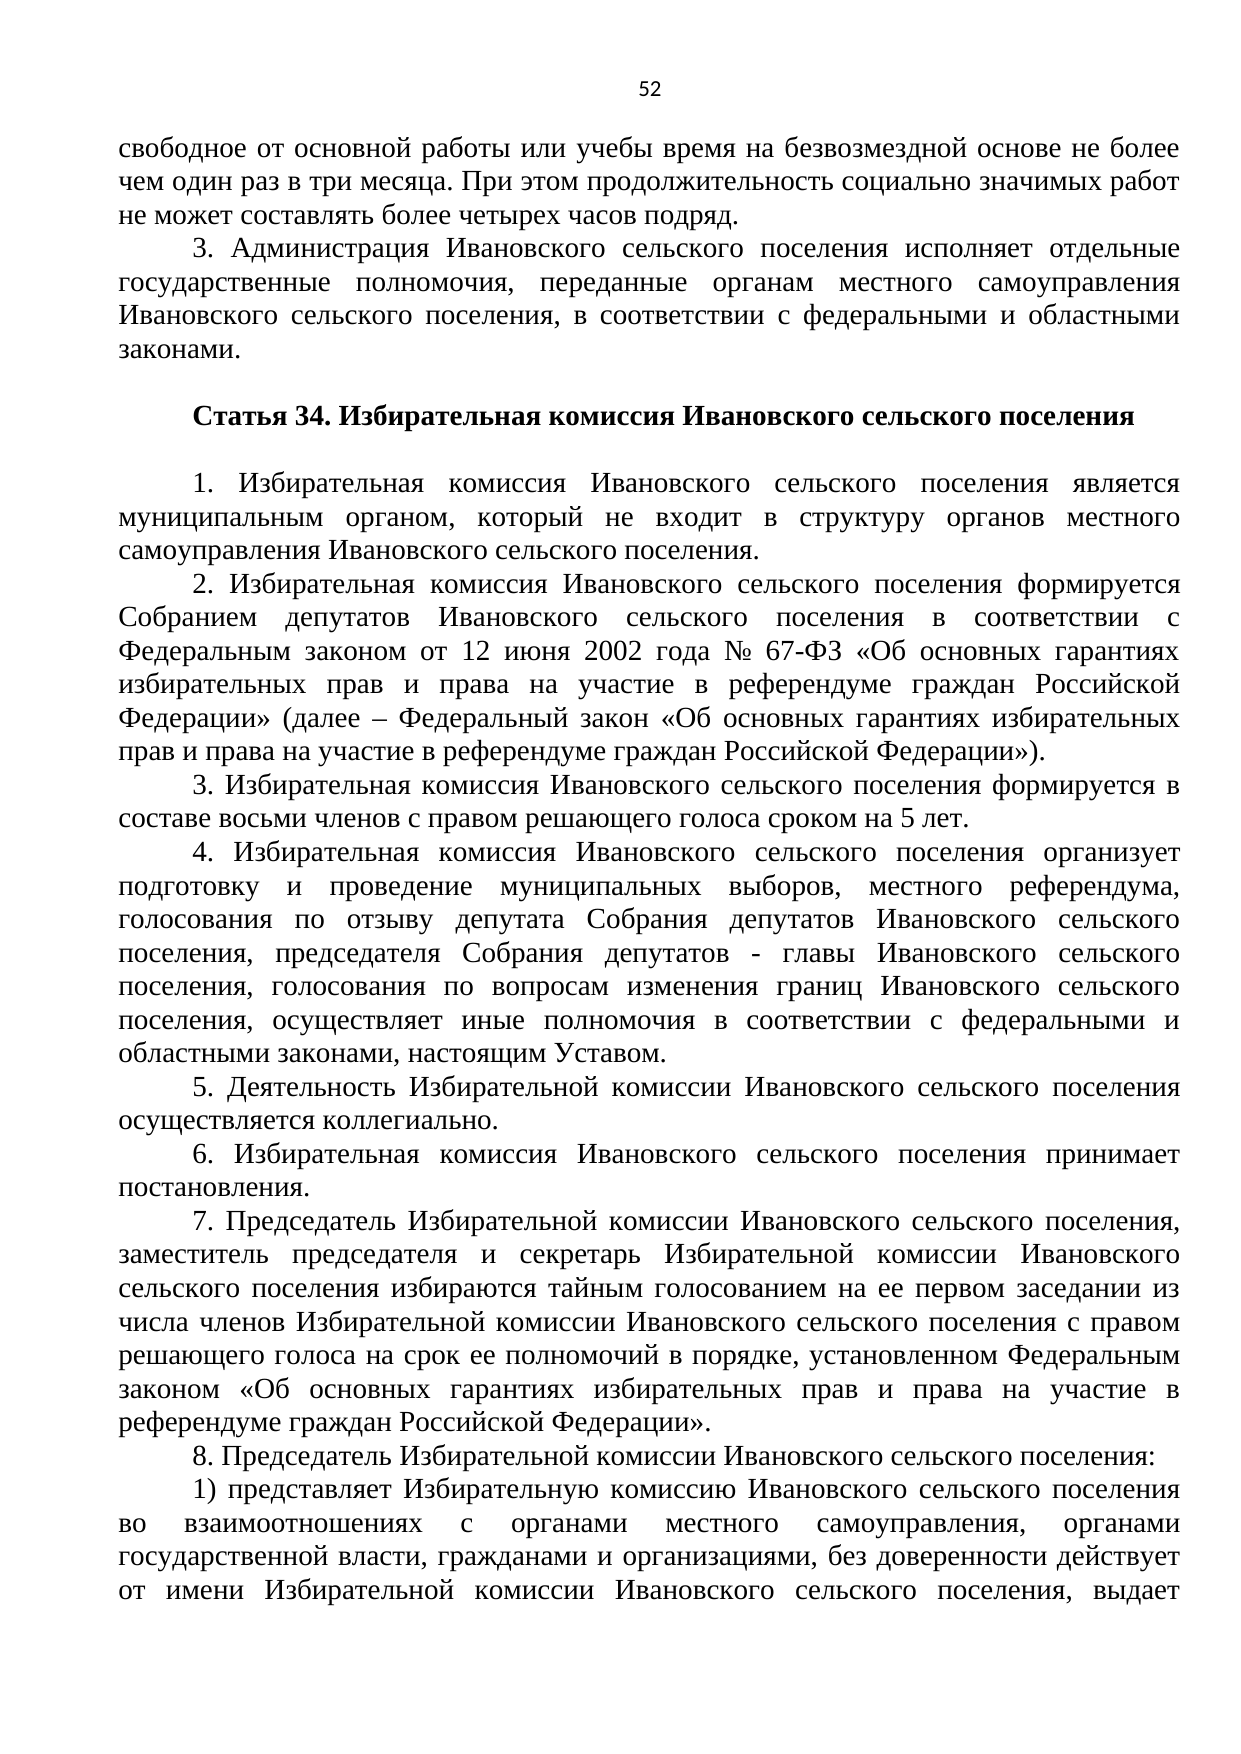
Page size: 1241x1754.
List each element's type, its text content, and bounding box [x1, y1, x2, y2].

text 8. Председатель Избирательной комиссии Ивановского сельского поселения: [118, 1438, 1181, 1471]
text 1. Избирательная комиссия Ивановского сельского поселения является муниципальным органом, который не входит в структуру органов местного самоуправления Ивановского сельского поселения. [118, 465, 1181, 566]
text 7. Председатель Избирательной комиссии Ивановского сельского поселения, заместитель председателя и секретарь Избирательной комиссии Ивановского сельского поселения избираются тайным голосованием на ее первом заседании из числа членов Избирательной комиссии Ивановского сельского поселения с правом решающего голоса на срок ее полномочий в порядке, установленном Федеральным законом «Об основных гарантиях избирательных прав и права на участие в референдуме граждан Российской Федерации». [118, 1203, 1181, 1438]
text Статья 34. Избирательная комиссия Ивановского сельского поселения [118, 398, 1181, 432]
text 3. Избирательная комиссия Ивановского сельского поселения формируется в составе восьми членов с правом решающего голоса сроком на 5 лет. [118, 767, 1181, 834]
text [118, 130, 1181, 230]
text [118, 1471, 1181, 1606]
text 2. Избирательная комиссия Ивановского сельского поселения формируется Собранием депутатов Ивановского сельского поселения в соответствии с Федеральным законом от 12 июня 2002 года № 67-ФЗ «Об основных гарантиях избирательных прав и права на участие в референдуме граждан Российской Федерации» (далее – Федеральный закон «Об основных гарантиях избирательных прав и права на участие в референдуме граждан Российской Федерации»). [118, 566, 1181, 767]
text 6. Избирательная комиссия Ивановского сельского поселения принимает постановления. [118, 1136, 1181, 1203]
text 3. Администрация Ивановского сельского поселения исполняет отдельные государственные полномочия, переданные органам местного самоуправления Ивановского сельского поселения, в соответствии с федеральными и областными законами. [118, 230, 1181, 364]
text 5. Деятельность Избирательной комиссии Ивановского сельского поселения осуществляется коллегиально. [118, 1069, 1181, 1136]
text 4. Избирательная комиссия Ивановского сельского поселения организует подготовку и проведение муниципальных выборов, местного референдума, голосования по отзыву депутата Собрания депутатов Ивановского сельского поселения, председателя Собрания депутатов - главы Ивановского сельского поселения, голосования по вопросам изменения границ Ивановского сельского поселения, осуществляет иные полномочия в соответствии с федеральными и областными законами, настоящим Уставом. [118, 834, 1181, 1069]
